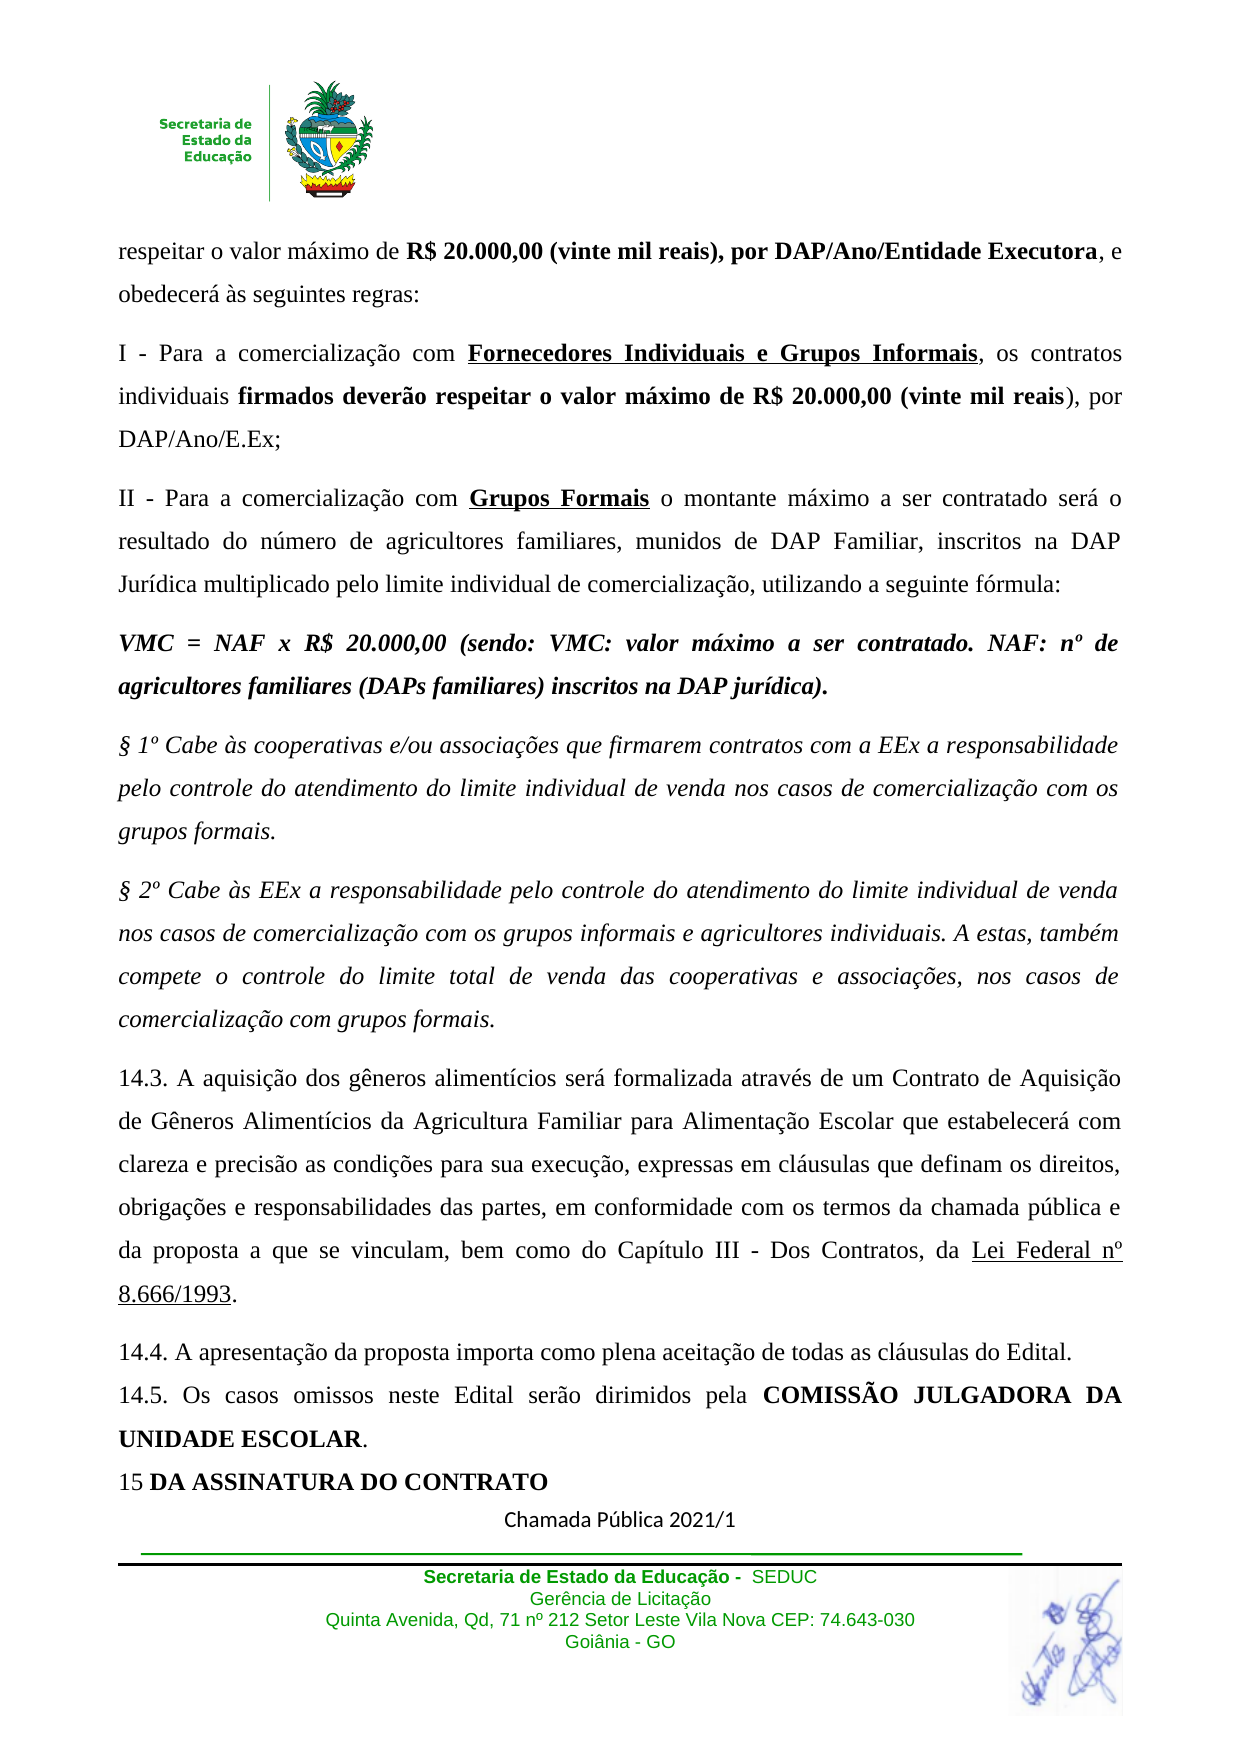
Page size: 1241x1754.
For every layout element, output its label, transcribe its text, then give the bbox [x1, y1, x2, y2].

text II - Para a comercialização com Grupos Formais o montante máximo a ser contratado será o resultado do número de agricultores familiares, munidos de DAP Familiar, inscritos na DAP Jurídica multiplicado pelo limite individual de comercialização, utilizando a seguinte fórmula: [118, 483, 1122, 598]
text § 1º Cabe às cooperativas e/ou associações que firmarem contratos com a EEx a responsabilidade pelo controle do atendimento do limite individual de venda nos casos de comercialização com os grupos formais. [118, 730, 1122, 845]
text 14.5. Os casos omissos neste Edital serão dirimidos pela COMISSÃO JULGADORA DA UNIDADE ESCOLAR. [118, 1381, 1122, 1452]
text § 2º Cabe às EEx a responsabilidade pelo controle do atendimento do limite individual de venda nos casos de comercialização com os grupos informais e agricultores individuais. A estas, também compete o controle do limite total de venda das cooperativas e associações, nos casos de comercialização com grupos formais. [118, 875, 1122, 1033]
text 14.3. A aquisição dos gêneros alimentícios será formalizada através de um Contrato de Aquisição de Gêneros Alimentícios da Agricultura Familiar para Alimentação Escolar que estabelecerá com clareza e precisão as condições para sua execução, expressas em cláusulas que definam os direitos, obrigações e responsabilidades das partes, em conformidade com os termos da chamada pública e da proposta a que se vinculam, bem como do Capítulo III - Dos Contratos, da Lei Federal nº 8.666/1993. [118, 1063, 1122, 1307]
picture [1008, 1566, 1123, 1716]
text 15 DA ASSINATURA DO CONTRATO [118, 1467, 1122, 1496]
text 14.4. A apresentação da proposta importa como plena aceitação de todas as cláusulas do Edital. [118, 1337, 1122, 1366]
picture [118, 73, 414, 209]
text I - Para a comercialização com Fornecedores Individuais e Grupos Informais, os contratos individuais firmados deverão respeitar o valor máximo de R$ 20.000,00 (vinte mil reais), por DAP/Ano/E.Ex; [118, 338, 1122, 453]
text VMC = NAF x R$ 20.000,00 (sendo: VMC: valor máximo a ser contratado. NAF: nº de agricultores familiares (DAPs familiares) inscritos na DAP jurídica). [118, 628, 1122, 700]
